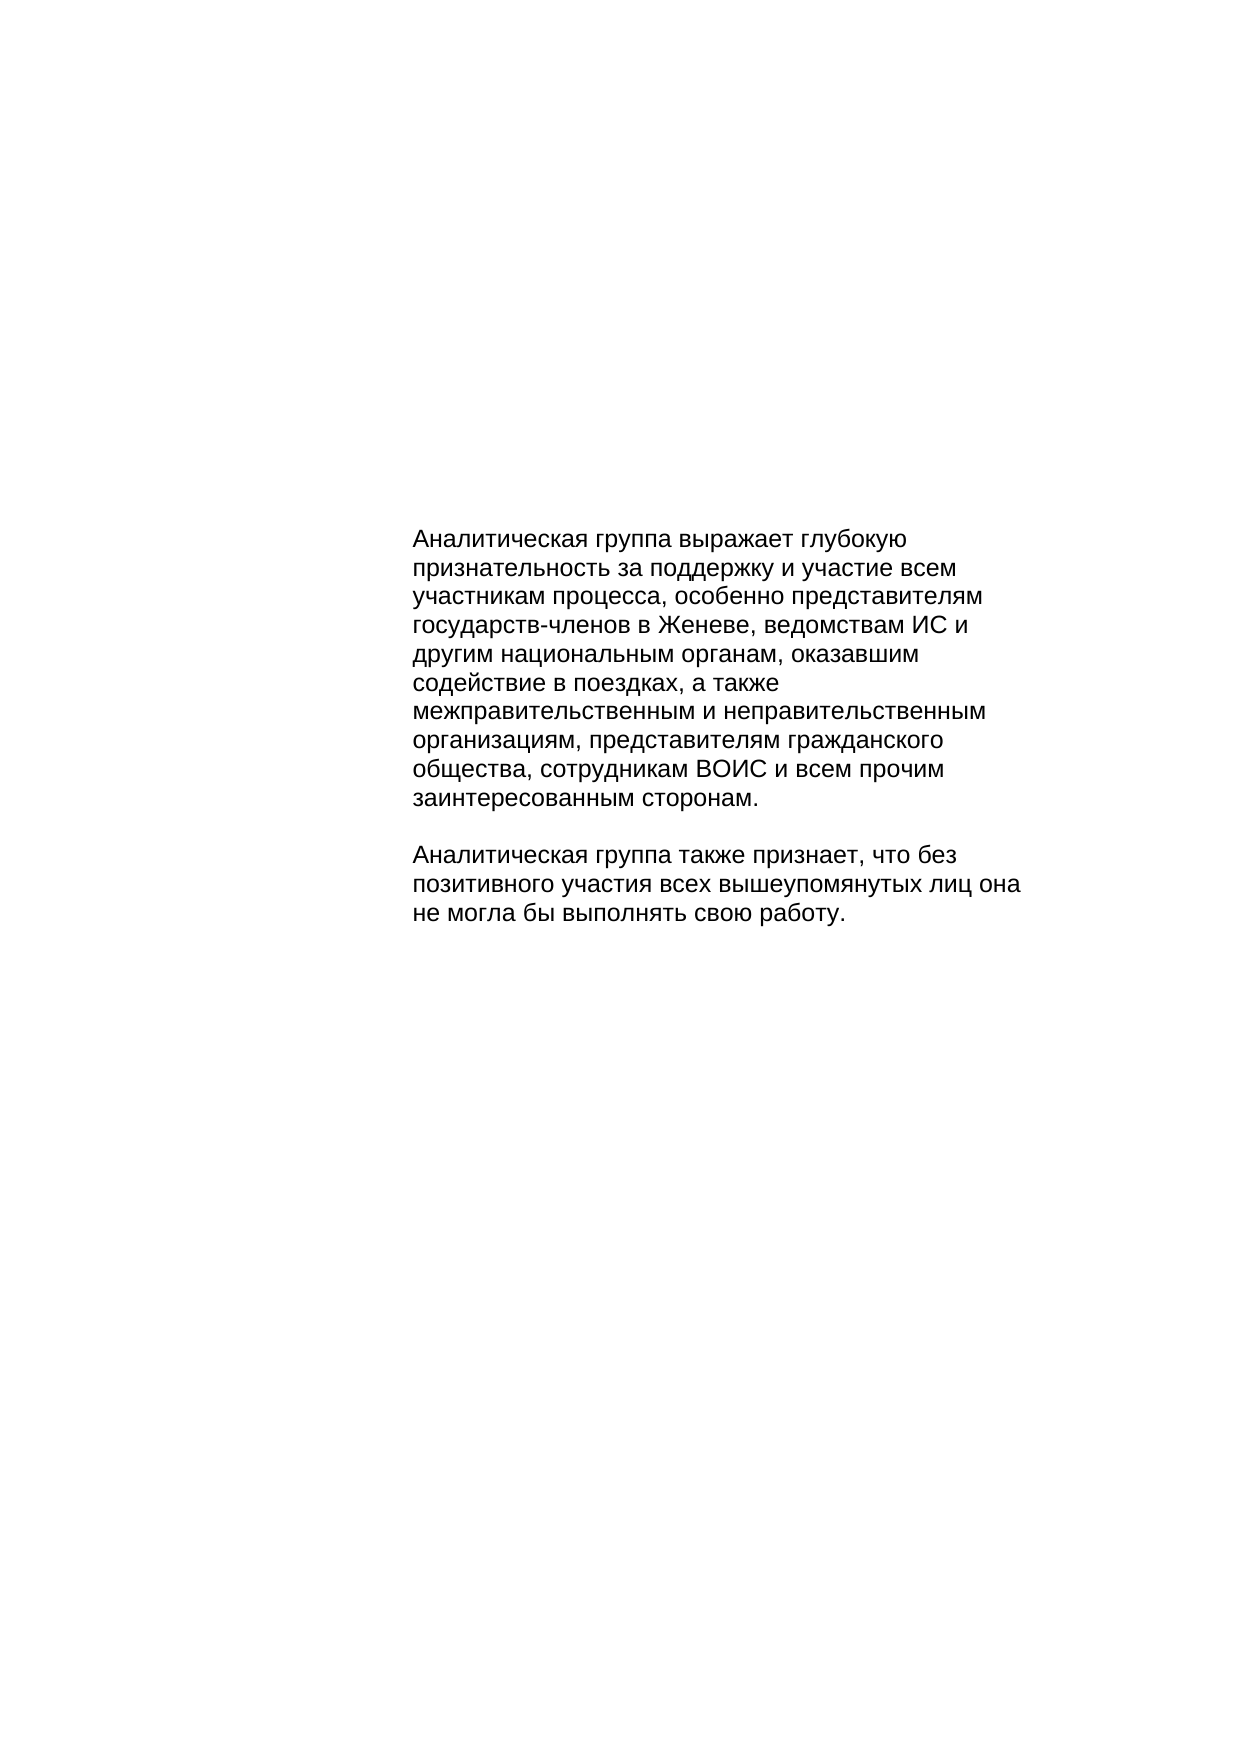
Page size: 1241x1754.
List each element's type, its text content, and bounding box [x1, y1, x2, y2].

text Аналитическая группа выражает глубокую признательность за поддержку и участие всем участникам процесса, особенно представителям государств-членов в Женеве, ведомствам ИС и другим национальным органам, оказавшим содействие в поездках, а также межправительственным и неправительственным организациям, представителям гражданского общества, сотрудникам ВОИС и всем прочим заинтересованным сторонам. [412, 524, 1053, 811]
text Аналитическая группа также признает, что без позитивного участия всех вышеупомянутых лиц она не могла бы выполнять свою работу. [412, 840, 1053, 926]
